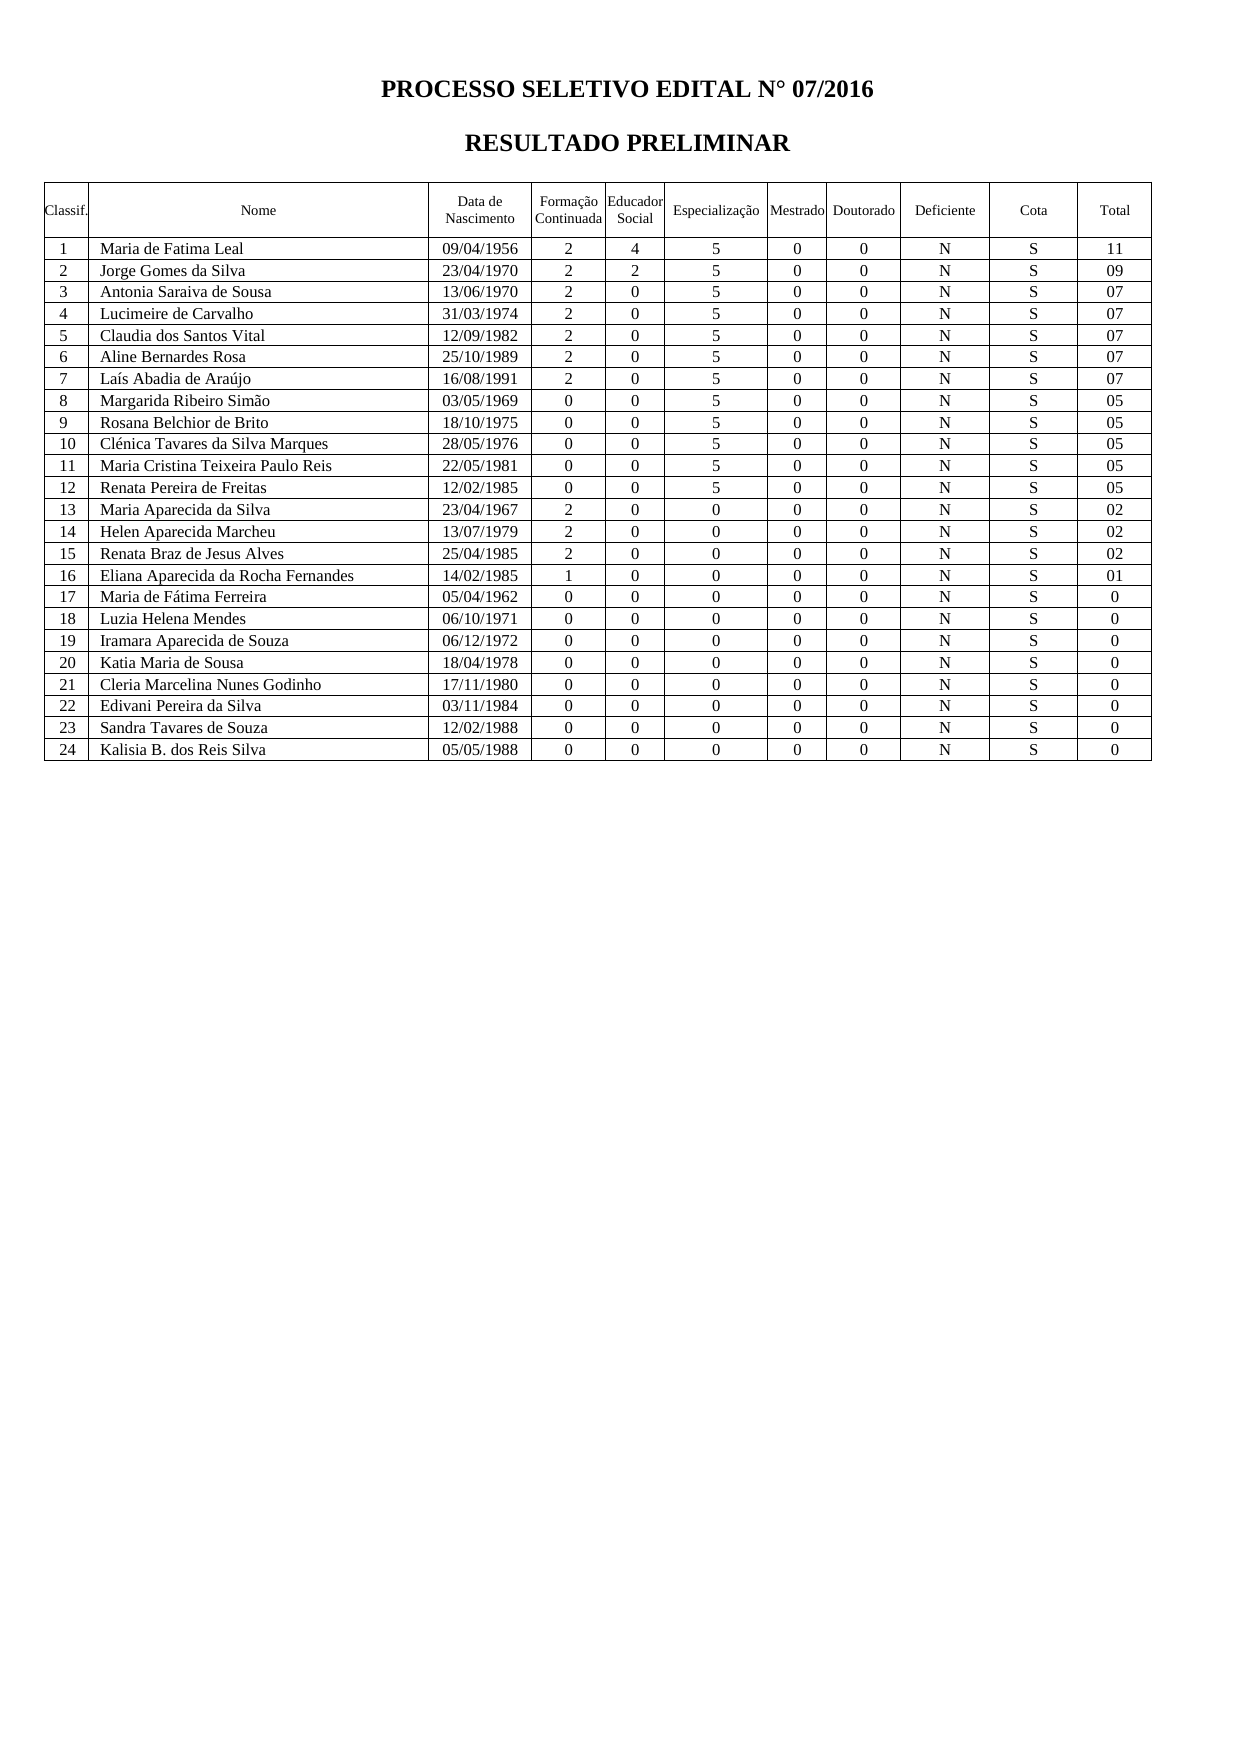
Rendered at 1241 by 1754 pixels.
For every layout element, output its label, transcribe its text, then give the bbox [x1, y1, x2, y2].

table_cell S [990, 696, 1077, 716]
table_cell 0 [532, 717, 605, 738]
table_cell 05 [1078, 412, 1151, 433]
table_cell 0 [827, 260, 900, 281]
table_cell 0 [827, 521, 900, 542]
table_cell S [990, 674, 1077, 694]
table_cell 05 [1078, 455, 1151, 476]
table_cell Maria de Fátima Ferreira [89, 586, 428, 607]
table_cell S [990, 368, 1077, 389]
table_cell 06/10/1971 [429, 608, 531, 629]
table_cell Iramara Aparecida de Souza [89, 630, 428, 651]
table_cell 0 [1078, 586, 1151, 607]
table_cell 0 [827, 586, 900, 607]
table_header Deficiente [901, 183, 989, 237]
table_cell S [990, 543, 1077, 564]
table_cell 0 [665, 543, 767, 564]
table_cell 0 [606, 390, 664, 411]
table_cell 2 [532, 238, 605, 259]
table_cell 0 [1078, 696, 1151, 716]
table_cell [45, 521, 88, 542]
table_cell 0 [532, 739, 605, 760]
table_cell N [901, 434, 989, 454]
table_cell 0 [532, 630, 605, 651]
table_cell N [901, 325, 989, 345]
table_cell 0 [827, 565, 900, 585]
table_cell 0 [606, 608, 664, 629]
table_cell 05/04/1962 [429, 586, 531, 607]
table_cell Sandra Tavares de Souza [89, 717, 428, 738]
table_cell 4 [606, 238, 664, 259]
table_cell 06/12/1972 [429, 630, 531, 651]
table_cell N [901, 608, 989, 629]
table_cell 1 [532, 565, 605, 585]
table_cell Cleria Marcelina Nunes Godinho [89, 674, 428, 694]
table_cell 5 [665, 282, 767, 302]
table_cell Margarida Ribeiro Simão [89, 390, 428, 411]
table_cell 0 [768, 608, 826, 629]
table_cell 07 [1078, 303, 1151, 324]
table_cell Renata Braz de Jesus Alves [89, 543, 428, 564]
table_cell 0 [827, 238, 900, 259]
table_header Formação Continuada [532, 183, 605, 237]
table_cell 2 [532, 521, 605, 542]
table_cell 0 [665, 608, 767, 629]
table_cell 0 [606, 368, 664, 389]
table_cell 02 [1078, 543, 1151, 564]
table_cell [45, 455, 88, 476]
table_cell [45, 696, 88, 716]
table_cell 0 [827, 434, 900, 454]
table_cell 11 [1078, 238, 1151, 259]
table_cell 03/05/1969 [429, 390, 531, 411]
table_cell 03/11/1984 [429, 696, 531, 716]
table_cell 0 [827, 630, 900, 651]
table_header Doutorado [827, 183, 900, 237]
table_cell 0 [532, 652, 605, 673]
table_cell 07 [1078, 346, 1151, 367]
table_cell Jorge Gomes da Silva [89, 260, 428, 281]
table_cell 12/09/1982 [429, 325, 531, 345]
table_header Educador Social [606, 183, 664, 237]
table_cell 13/07/1979 [429, 521, 531, 542]
table_cell 2 [606, 260, 664, 281]
table_cell 0 [532, 412, 605, 433]
table_cell 2 [532, 282, 605, 302]
table_cell 0 [606, 521, 664, 542]
table_cell 16/08/1991 [429, 368, 531, 389]
table_cell 01 [1078, 565, 1151, 585]
table_cell 2 [532, 499, 605, 520]
table_cell Kalisia B. dos Reis Silva [89, 739, 428, 760]
table_cell N [901, 412, 989, 433]
table_cell N [901, 586, 989, 607]
table_cell 0 [827, 477, 900, 498]
table_cell 0 [768, 346, 826, 367]
table_cell 0 [827, 717, 900, 738]
table_cell 5 [665, 325, 767, 345]
table_cell 0 [606, 674, 664, 694]
table_cell [45, 608, 88, 629]
table_cell [45, 499, 88, 520]
table_cell 0 [768, 477, 826, 498]
table_cell 05/05/1988 [429, 739, 531, 760]
table_cell 5 [665, 303, 767, 324]
table_cell Rosana Belchior de Brito [89, 412, 428, 433]
table_cell 0 [665, 739, 767, 760]
table_header Especialização [665, 183, 767, 237]
table_cell 0 [827, 652, 900, 673]
table_cell [45, 346, 88, 367]
table_cell 0 [606, 303, 664, 324]
table_cell 0 [665, 717, 767, 738]
table_cell S [990, 717, 1077, 738]
table_cell [45, 303, 88, 324]
table_cell 0 [606, 652, 664, 673]
table_cell 0 [532, 674, 605, 694]
table_cell 2 [532, 303, 605, 324]
table_cell 07 [1078, 325, 1151, 345]
table_cell 0 [532, 696, 605, 716]
table_cell 0 [768, 434, 826, 454]
table_cell N [901, 696, 989, 716]
table_cell N [901, 521, 989, 542]
table_cell 0 [606, 543, 664, 564]
table_cell 0 [532, 434, 605, 454]
table_cell [45, 260, 88, 281]
table_cell N [901, 282, 989, 302]
table_cell N [901, 477, 989, 498]
table_cell Maria Aparecida da Silva [89, 499, 428, 520]
table_header Data de Nascimento [429, 183, 531, 237]
table_cell [45, 674, 88, 694]
table_cell 0 [1078, 652, 1151, 673]
table_cell 0 [768, 565, 826, 585]
table_cell 0 [768, 390, 826, 411]
table_cell [45, 717, 88, 738]
table_cell N [901, 368, 989, 389]
table_cell N [901, 346, 989, 367]
table_cell 02 [1078, 499, 1151, 520]
table_cell 0 [827, 696, 900, 716]
table_cell Maria Cristina Teixeira Paulo Reis [89, 455, 428, 476]
table_cell 23/04/1967 [429, 499, 531, 520]
table_cell 0 [532, 390, 605, 411]
table_cell 12/02/1988 [429, 717, 531, 738]
table_cell 0 [665, 521, 767, 542]
table_cell S [990, 521, 1077, 542]
table_cell 5 [665, 455, 767, 476]
table_cell Edivani Pereira da Silva [89, 696, 428, 716]
table_cell 0 [827, 674, 900, 694]
table_cell Maria de Fatima Leal [89, 238, 428, 259]
table_cell 0 [1078, 717, 1151, 738]
table_cell Claudia dos Santos Vital [89, 325, 428, 345]
table_cell 0 [606, 630, 664, 651]
table_cell 2 [532, 368, 605, 389]
table_header Classif. [45, 183, 88, 237]
table_cell 0 [606, 739, 664, 760]
table_cell [45, 630, 88, 651]
text RESULTADO PRELIMINAR [103, 128, 1152, 156]
table_cell 0 [768, 717, 826, 738]
table_cell 0 [827, 368, 900, 389]
table_cell N [901, 260, 989, 281]
table_cell 14/02/1985 [429, 565, 531, 585]
table_cell 23/04/1970 [429, 260, 531, 281]
table_cell 5 [665, 368, 767, 389]
table_cell 0 [665, 674, 767, 694]
table_cell 0 [665, 696, 767, 716]
table_cell S [990, 390, 1077, 411]
table_cell 0 [606, 282, 664, 302]
table_cell S [990, 455, 1077, 476]
table_cell 18/04/1978 [429, 652, 531, 673]
table_cell 09/04/1956 [429, 238, 531, 259]
table_cell 0 [606, 499, 664, 520]
table_header Cota [990, 183, 1077, 237]
table_cell Helen Aparecida Marcheu [89, 521, 428, 542]
table_cell Aline Bernardes Rosa [89, 346, 428, 367]
table_cell 0 [768, 260, 826, 281]
table_cell 09 [1078, 260, 1151, 281]
table_cell S [990, 434, 1077, 454]
table_cell 0 [665, 565, 767, 585]
table_cell Renata Pereira de Freitas [89, 477, 428, 498]
table_cell 05 [1078, 477, 1151, 498]
table_header Total [1078, 183, 1151, 237]
table_cell 5 [665, 346, 767, 367]
table_cell 0 [827, 608, 900, 629]
table_cell S [990, 652, 1077, 673]
table_cell N [901, 390, 989, 411]
table_cell 0 [827, 455, 900, 476]
table_cell S [990, 412, 1077, 433]
table_cell S [990, 608, 1077, 629]
table_cell 17/11/1980 [429, 674, 531, 694]
table_cell Antonia Saraiva de Sousa [89, 282, 428, 302]
table_cell 0 [1078, 674, 1151, 694]
table_cell S [990, 282, 1077, 302]
table_cell Clénica Tavares da Silva Marques [89, 434, 428, 454]
table_cell [45, 543, 88, 564]
text PROCESSO SELETIVO EDITAL N° 07/2016 [103, 74, 1152, 103]
table_cell N [901, 499, 989, 520]
table_cell 0 [768, 521, 826, 542]
table_cell 0 [768, 674, 826, 694]
table_cell N [901, 674, 989, 694]
table_cell 18/10/1975 [429, 412, 531, 433]
table_cell 0 [768, 630, 826, 651]
table_cell 0 [768, 325, 826, 345]
table_cell 0 [606, 412, 664, 433]
table_cell N [901, 630, 989, 651]
table_cell 13/06/1970 [429, 282, 531, 302]
table_cell 0 [532, 477, 605, 498]
table_cell 0 [606, 717, 664, 738]
table_cell 0 [768, 238, 826, 259]
table_cell 0 [768, 303, 826, 324]
table_cell K [45, 652, 88, 673]
table_cell 0 [768, 499, 826, 520]
table_cell 0 [1078, 630, 1151, 651]
table_cell S [990, 739, 1077, 760]
table_cell [45, 390, 88, 411]
table_cell [45, 477, 88, 498]
table_cell 0 [606, 586, 664, 607]
table_cell N [901, 565, 989, 585]
table_cell 0 [606, 455, 664, 476]
table_cell 05 [1078, 434, 1151, 454]
table_cell 0 [1078, 739, 1151, 760]
table_cell 0 [532, 586, 605, 607]
table_cell 0 [606, 325, 664, 345]
table_cell 22/05/1981 [429, 455, 531, 476]
table_cell 0 [768, 282, 826, 302]
table_cell 0 [606, 696, 664, 716]
table_cell 07 [1078, 368, 1151, 389]
table_cell 0 [606, 477, 664, 498]
table_cell S [990, 346, 1077, 367]
table_cell [45, 739, 88, 760]
table_cell [45, 586, 88, 607]
table_cell 25/10/1989 [429, 346, 531, 367]
table_cell 31/03/1974 [429, 303, 531, 324]
table_cell 0 [768, 586, 826, 607]
table_cell N [901, 455, 989, 476]
table_cell 05 [1078, 390, 1151, 411]
table_cell 0 [768, 543, 826, 564]
table_cell 5 [665, 434, 767, 454]
table_cell [45, 412, 88, 433]
table_cell 0 [827, 303, 900, 324]
table_header Mestrado [768, 183, 826, 237]
table_cell 0 [665, 630, 767, 651]
table_cell [45, 565, 88, 585]
table_cell N [901, 652, 989, 673]
table_cell S [990, 499, 1077, 520]
table_cell 5 [665, 238, 767, 259]
table_cell 5 [665, 412, 767, 433]
table_cell [45, 282, 88, 302]
table_cell 2 [532, 543, 605, 564]
table_cell [45, 368, 88, 389]
table_cell 0 [827, 412, 900, 433]
table_cell N [901, 543, 989, 564]
table_cell N [901, 303, 989, 324]
table_cell 5 [665, 260, 767, 281]
table_cell 12/02/1985 [429, 477, 531, 498]
table_cell 0 [768, 455, 826, 476]
table_cell Katia Maria de Sousa [89, 652, 428, 673]
table_cell 0 [827, 739, 900, 760]
table_cell 0 [768, 652, 826, 673]
table_cell [45, 325, 88, 345]
table_cell 28/05/1976 [429, 434, 531, 454]
table_cell 2 [532, 260, 605, 281]
table_cell Lucimeire de Carvalho [89, 303, 428, 324]
table_cell 0 [768, 739, 826, 760]
table_cell 2 [532, 346, 605, 367]
table_cell 2 [532, 325, 605, 345]
table_cell 0 [768, 368, 826, 389]
table_cell S [990, 260, 1077, 281]
table_cell 0 [532, 455, 605, 476]
table_cell Laís Abadia de Araújo [89, 368, 428, 389]
table_cell 0 [827, 282, 900, 302]
table_cell 5 [665, 390, 767, 411]
table_cell S [990, 565, 1077, 585]
table_cell 25/04/1985 [429, 543, 531, 564]
table_cell [45, 434, 88, 454]
table_cell [45, 238, 88, 259]
table_cell S [990, 630, 1077, 651]
table_cell 0 [768, 412, 826, 433]
table_cell 0 [665, 586, 767, 607]
table_cell Luzia Helena Mendes [89, 608, 428, 629]
table_cell S [990, 325, 1077, 345]
table_cell 0 [827, 499, 900, 520]
table_cell N [901, 238, 989, 259]
table_cell 0 [665, 652, 767, 673]
table_cell 0 [827, 390, 900, 411]
table_cell 0 [665, 499, 767, 520]
table_cell 0 [532, 608, 605, 629]
table_cell N [901, 717, 989, 738]
table_cell 5 [665, 477, 767, 498]
table_cell S [990, 238, 1077, 259]
table_cell 02 [1078, 521, 1151, 542]
table_cell 0 [827, 325, 900, 345]
table_cell S [990, 303, 1077, 324]
table_cell S [990, 586, 1077, 607]
table_cell 0 [1078, 608, 1151, 629]
table_cell 0 [768, 696, 826, 716]
table_cell 0 [606, 565, 664, 585]
table_cell 0 [827, 346, 900, 367]
table_cell 07 [1078, 282, 1151, 302]
table_header Nome [89, 183, 428, 237]
table_cell Eliana Aparecida da Rocha Fernandes [89, 565, 428, 585]
table_cell S [990, 477, 1077, 498]
table_cell N [901, 739, 989, 760]
table_cell 0 [606, 346, 664, 367]
table_cell 0 [827, 543, 900, 564]
table_cell 0 [606, 434, 664, 454]
